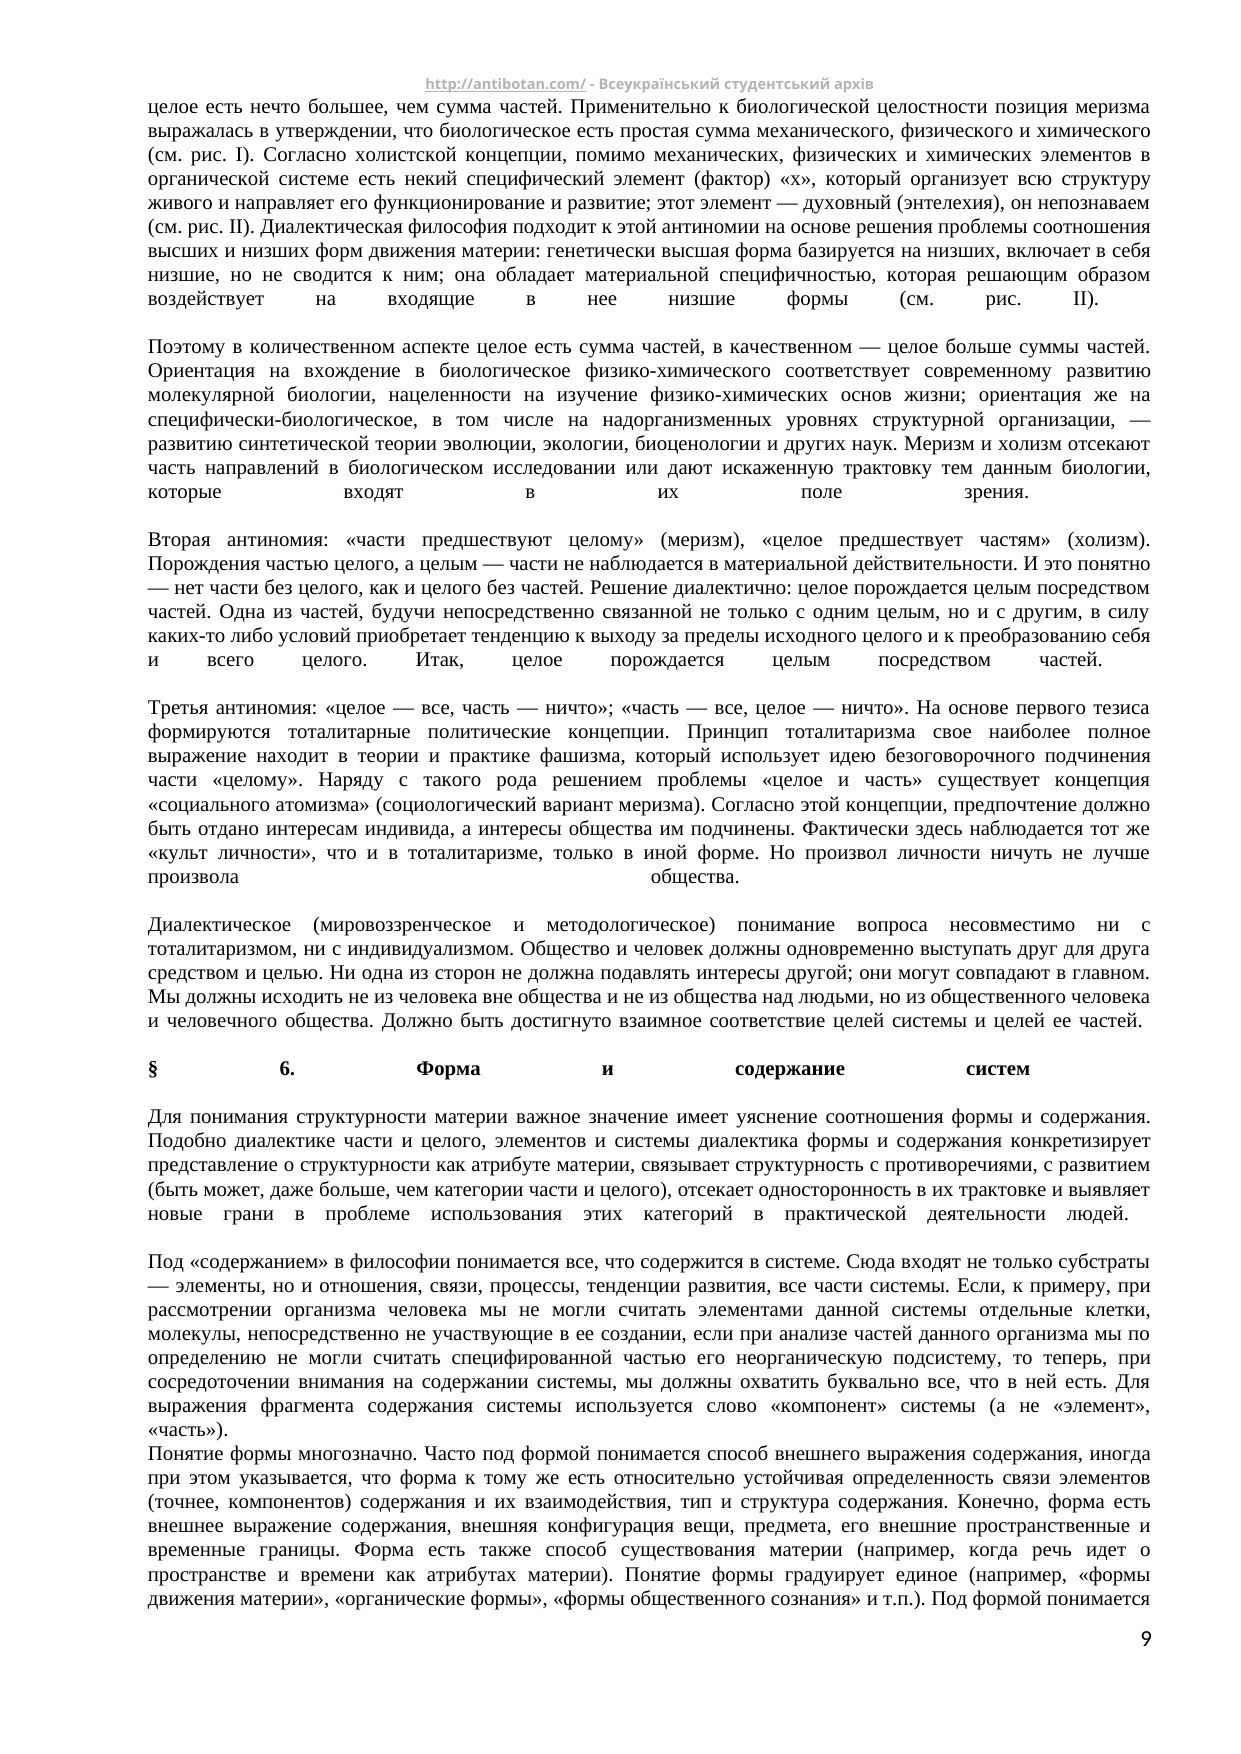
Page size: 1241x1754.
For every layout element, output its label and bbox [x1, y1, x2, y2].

text [148, 94, 1152, 1609]
